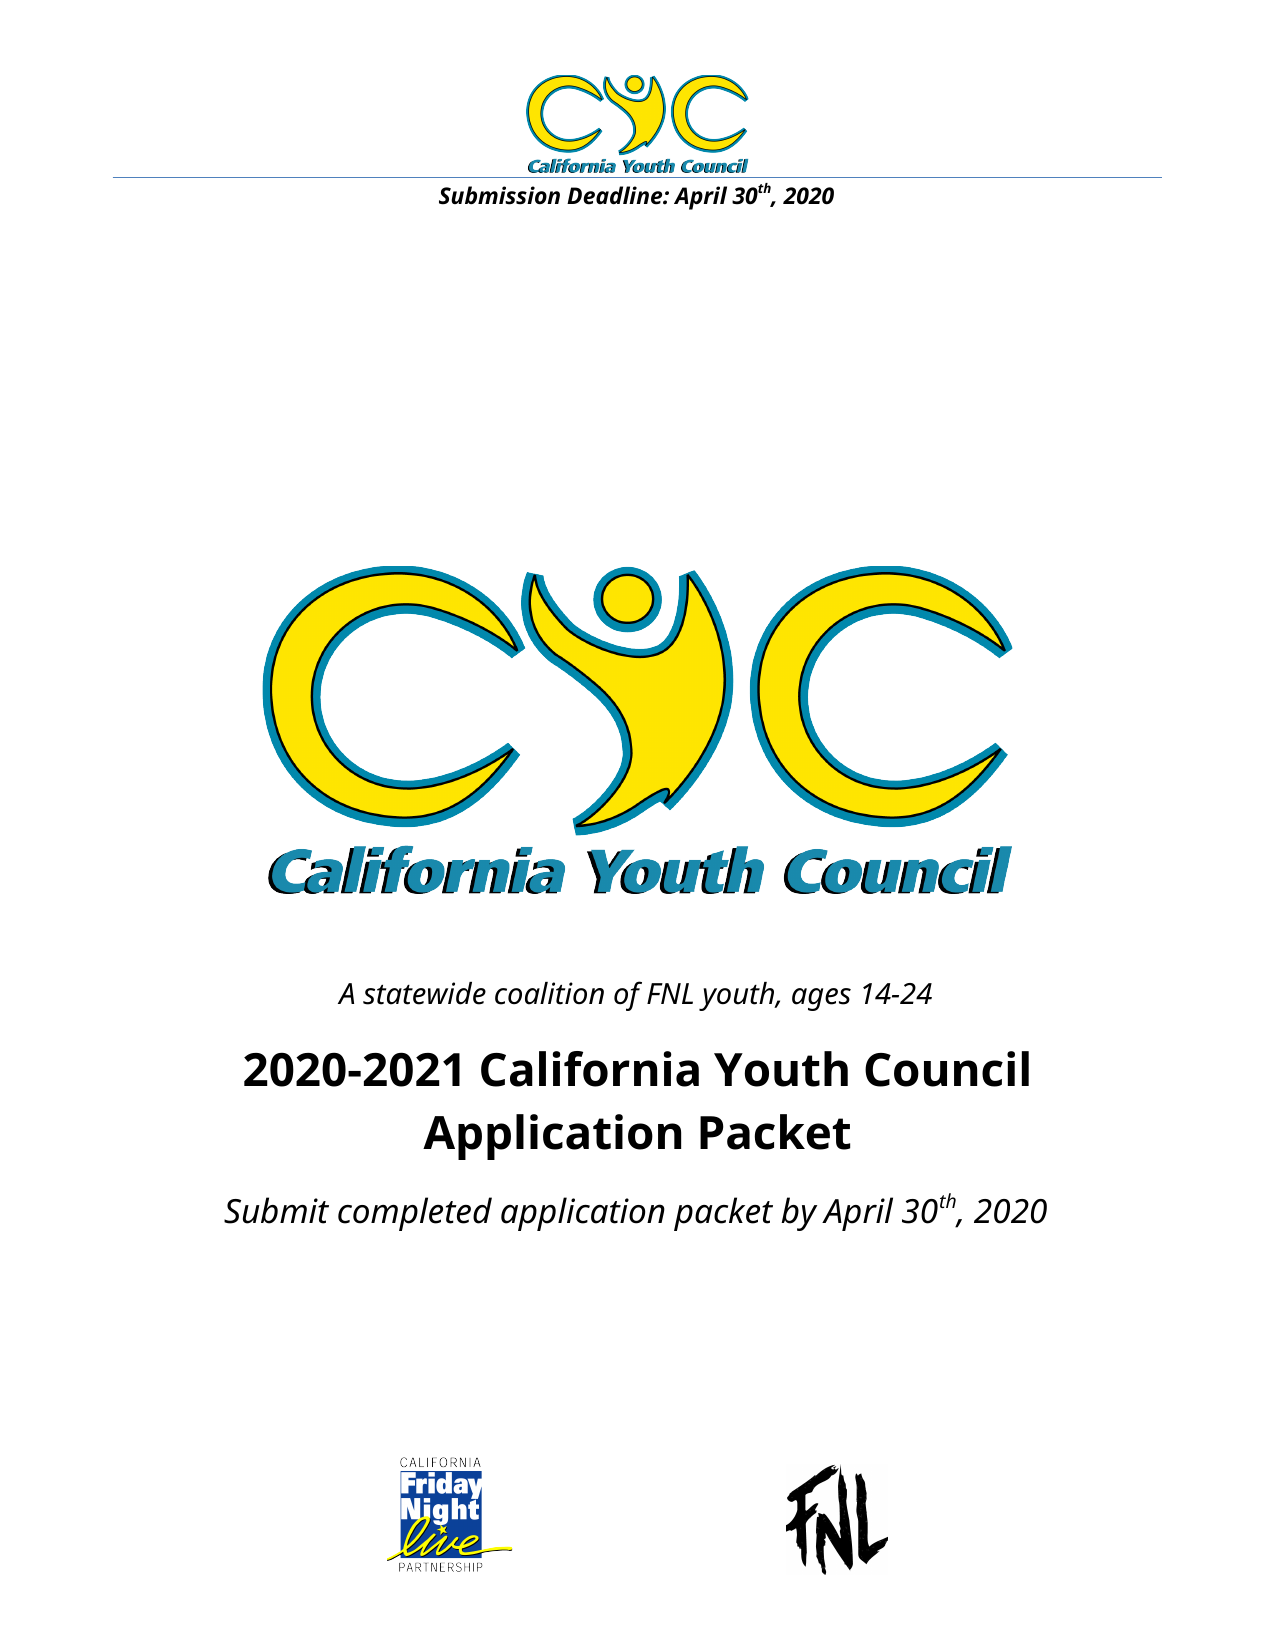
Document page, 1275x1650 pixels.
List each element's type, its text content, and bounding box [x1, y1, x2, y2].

picture [602, 575, 653, 623]
subtitle Submit completed application packet by April 30th, 2020 [112, 1188, 1162, 1271]
subtitle Application Packet [112, 1100, 1162, 1163]
picture [580, 75, 652, 99]
picture [262, 566, 1013, 894]
picture [262, 566, 373, 675]
picture [910, 566, 1013, 645]
picture [628, 78, 641, 91]
picture [271, 573, 516, 818]
picture [674, 77, 743, 149]
picture [786, 1464, 888, 1575]
picture [526, 75, 749, 173]
picture [759, 573, 1003, 818]
picture [606, 81, 663, 151]
subtitle 2020-2021 California Youth Council [112, 1038, 1162, 1100]
picture [387, 1457, 513, 1575]
subtitle A statewide coalition of FNL youth, ages 14-24 [112, 973, 1162, 1013]
picture [725, 75, 749, 96]
picture [526, 75, 552, 102]
picture [530, 77, 598, 149]
